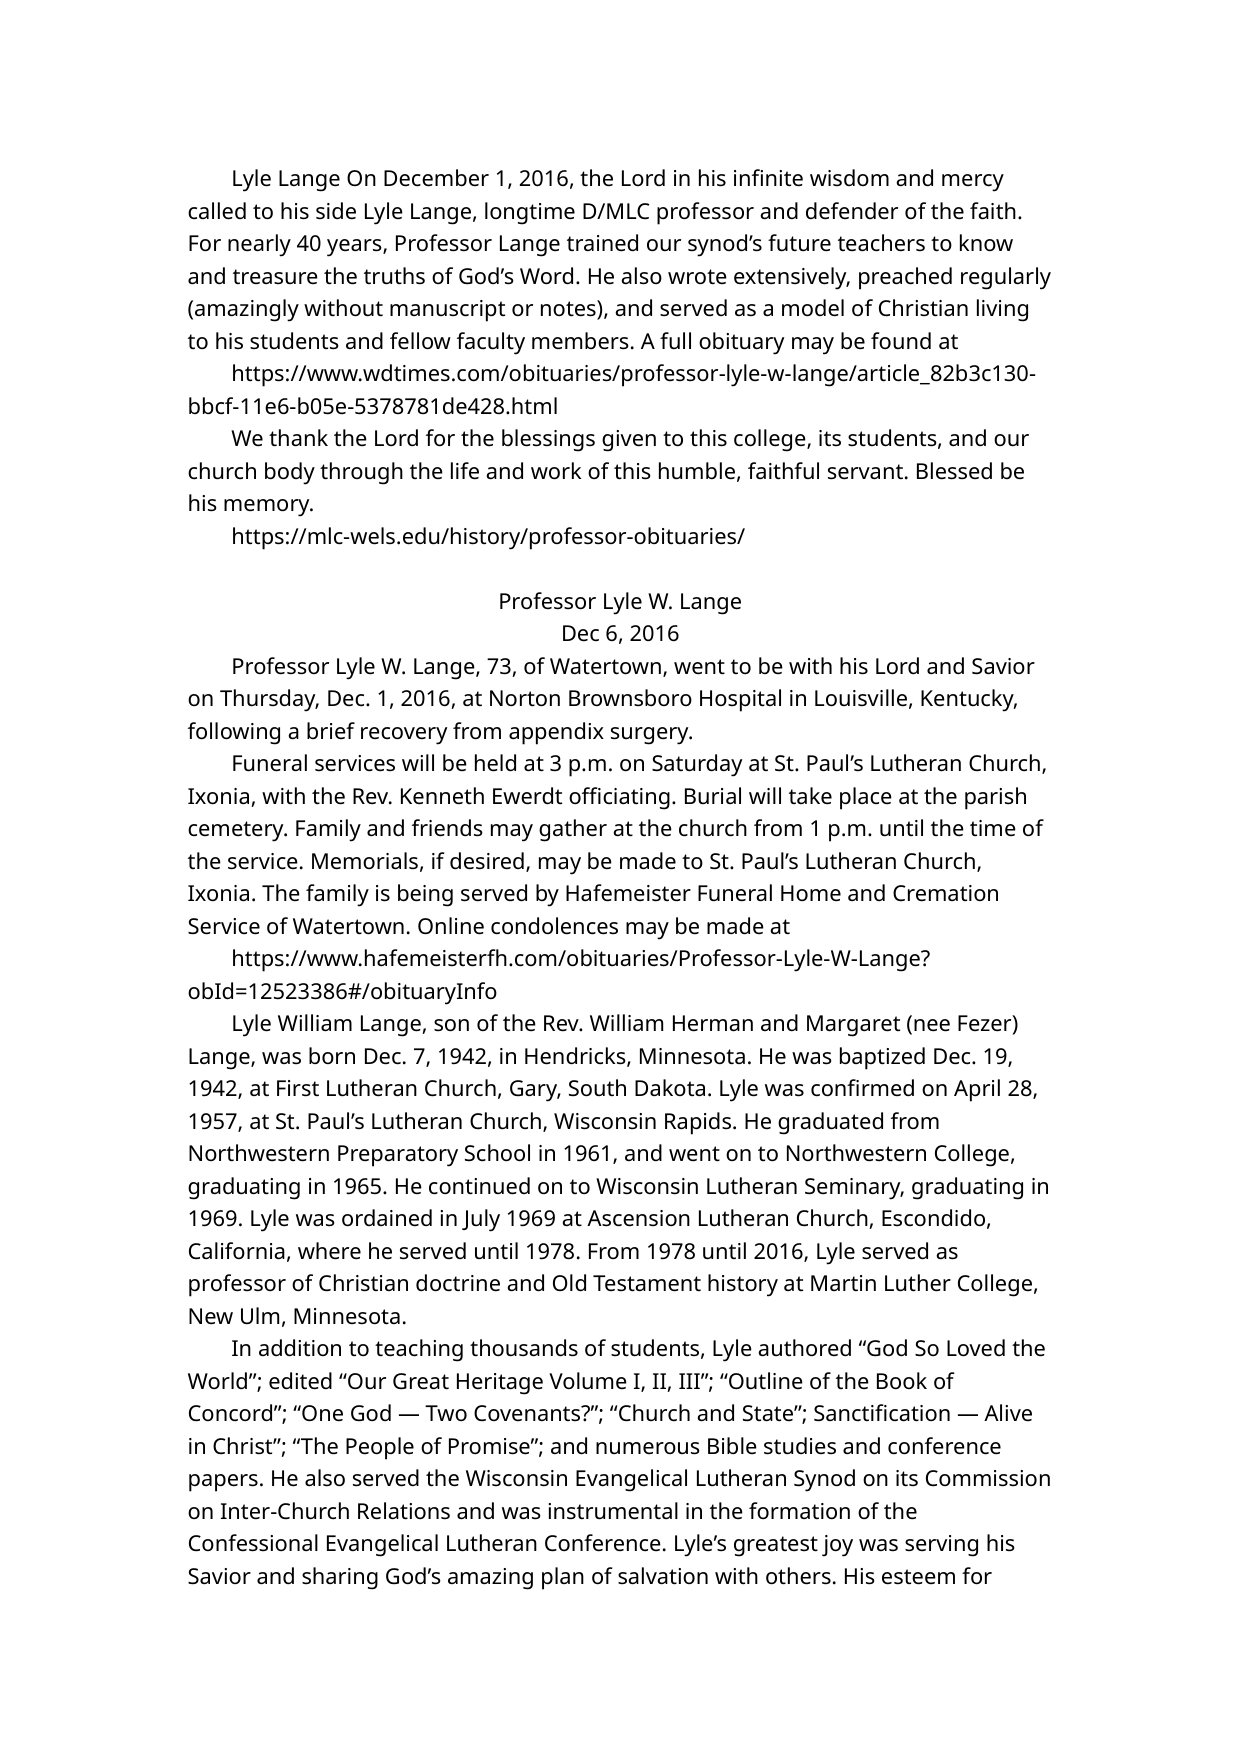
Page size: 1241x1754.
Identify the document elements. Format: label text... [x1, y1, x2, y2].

text https://www.hafemeisterfh.com/obituaries/Professor-Lyle-W-Lange?obId=12523386#/obituaryInfo [187, 942, 1053, 1007]
text Professor Lyle W. Lange [187, 584, 1053, 617]
text Funeral services will be held at 3 p.m. on Saturday at St. Paul’s Lutheran Church, Ixonia, with the Rev. Kenneth Ewerdt officiating. Burial will take place at the parish cemetery. Family and friends may gather at the church from 1 p.m. until the time of the service. Memorials, if desired, may be made to St. Paul’s Lutheran Church, Ixonia. The family is being served by Hafemeister Funeral Home and Cremation Service of Watertown. Online condolences may be made at [187, 747, 1053, 942]
text Lyle William Lange, son of the Rev. William Herman and Margaret (nee Fezer) Lange, was born Dec. 7, 1942, in Hendricks, Minnesota. He was baptized Dec. 19, 1942, at First Lutheran Church, Gary, South Dakota. Lyle was confirmed on April 28, 1957, at St. Paul’s Lutheran Church, Wisconsin Rapids. He graduated from Northwestern Preparatory School in 1961, and went on to Northwestern College, graduating in 1965. He continued on to Wisconsin Lutheran Seminary, graduating in 1969. Lyle was ordained in July 1969 at Ascension Lutheran Church, Escondido, California, where he served until 1978. From 1978 until 2016, Lyle served as professor of Christian doctrine and Old Testament history at Martin Luther College, New Ulm, Minnesota. [187, 1007, 1053, 1332]
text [187, 1332, 1053, 1592]
text https://www.wdtimes.com/obituaries/professor-lyle-w-lange/article_82b3c130-bbcf-11e6-b05e-5378781de428.html [187, 357, 1053, 422]
text Lyle Lange On December 1, 2016, the Lord in his infinite wisdom and mercy called to his side Lyle Lange, longtime D/MLC professor and defender of the faith. For nearly 40 years, Professor Lange trained our synod’s future teachers to know and treasure the truths of God’s Word. He also wrote extensively, preached regularly (amazingly without manuscript or notes), and served as a model of Christian living to his students and fellow faculty members. A full obituary may be found at [187, 162, 1053, 357]
text Professor Lyle W. Lange, 73, of Watertown, went to be with his Lord and Savior on Thursday, Dec. 1, 2016, at Norton Brownsboro Hospital in Louisville, Kentucky, following a brief recovery from appendix surgery. [187, 649, 1053, 747]
text Dec 6, 2016 [187, 617, 1053, 649]
text https://mlc-wels.edu/history/professor-obituaries/ [187, 519, 1053, 552]
text We thank the Lord for the blessings given to this college, its students, and our church body through the life and work of this humble, faithful servant. Blessed be his memory. [187, 422, 1053, 519]
